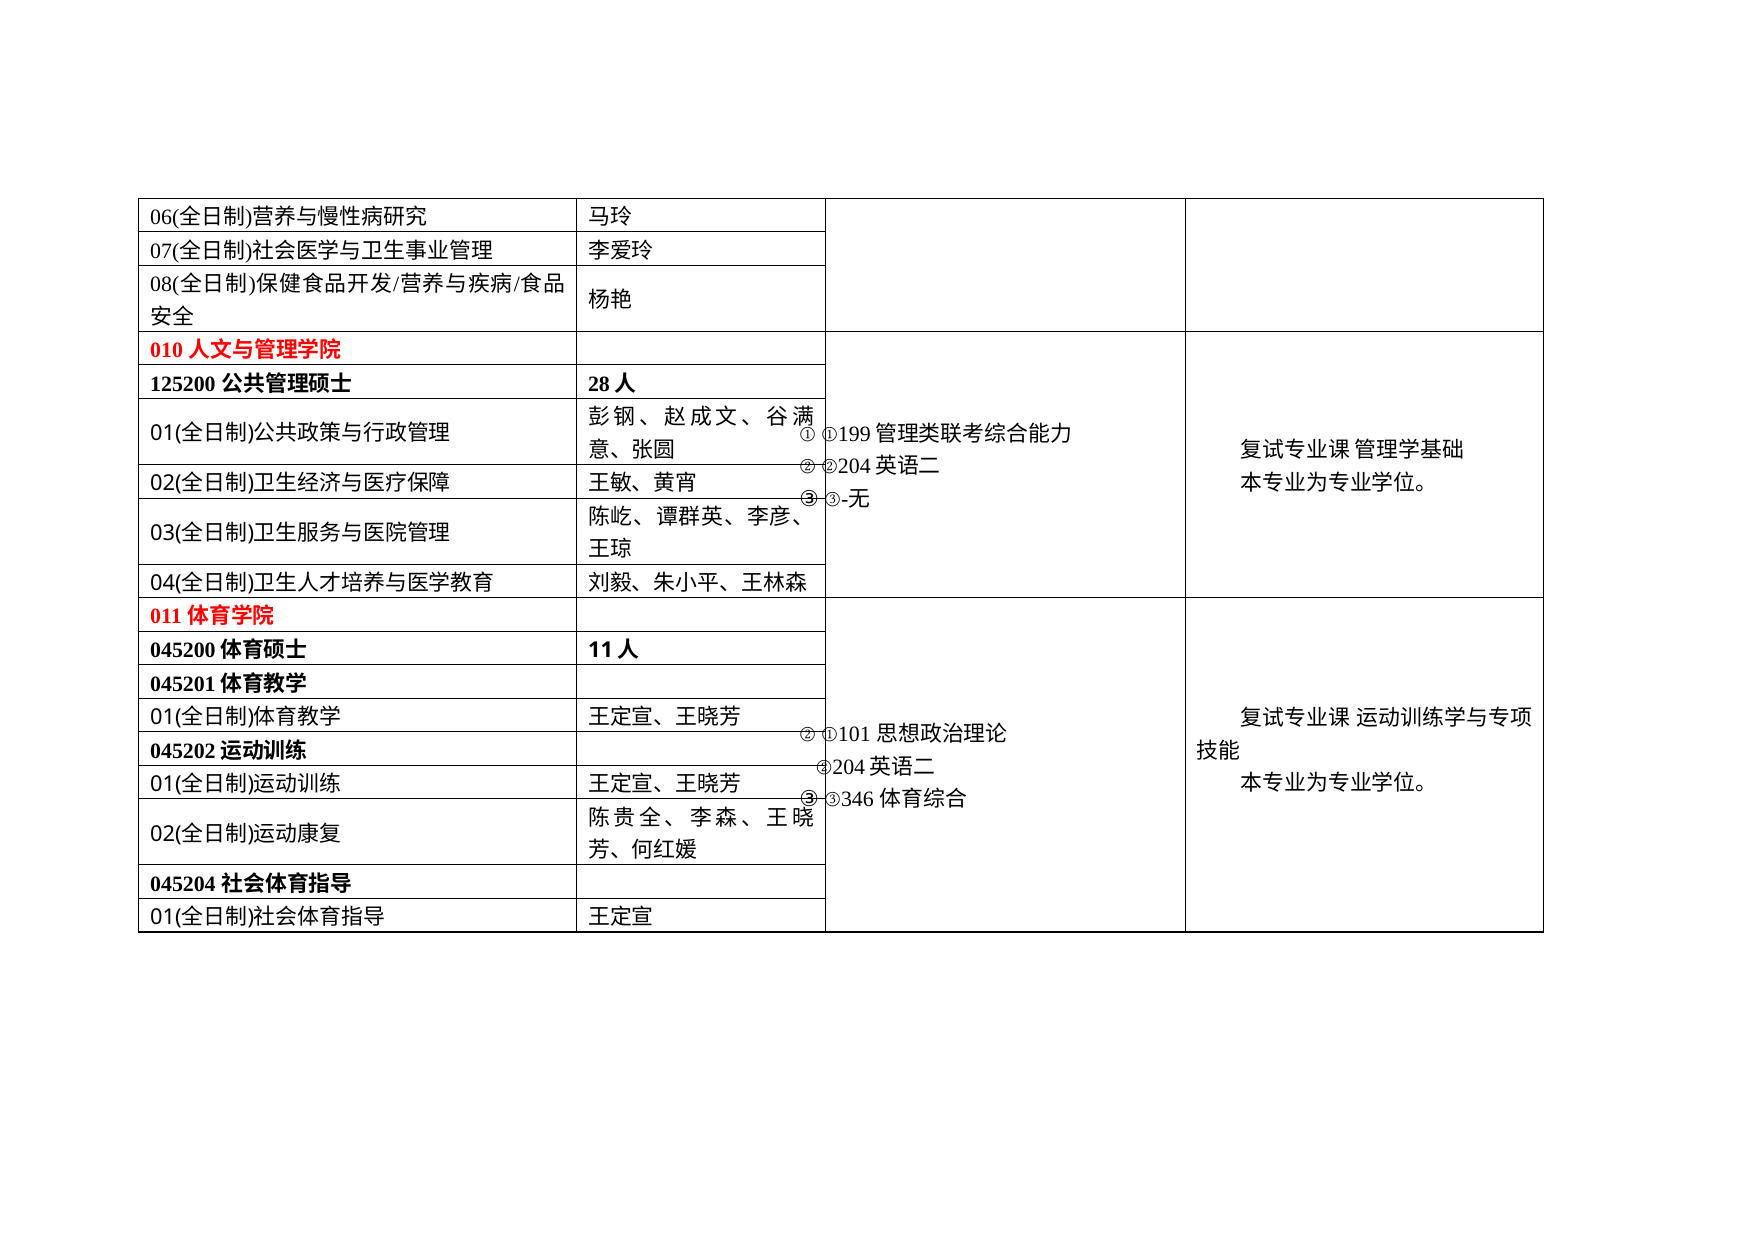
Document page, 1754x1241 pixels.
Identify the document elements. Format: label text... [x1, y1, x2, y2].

table_cell 复试专业课 管理学基础 本专业为专业学位。 [1186, 332, 1543, 597]
table_cell 01(全日制)公共政策与行政管理 [139, 399, 576, 464]
table_cell 李爱玲 [577, 232, 825, 265]
table_cell [577, 598, 825, 631]
table_cell 王定宣、王晓芳 [577, 699, 825, 731]
table_cell 杨艳 [577, 266, 825, 331]
table_cell 01(全日制)体育教学 [139, 699, 576, 731]
table_cell 125200 公共管理硕士 [139, 365, 576, 398]
table_cell 02(全日制)运动康复 [139, 799, 576, 864]
table_cell [577, 665, 825, 698]
table_cell 03(全日制)卫生服务与医院管理 [139, 499, 576, 563]
table_cell 011 体育学院 [139, 598, 576, 631]
table_cell 王敏、黄宵 [577, 465, 825, 497]
table_cell 陈贵全、李森、王晓芳、何红媛 [577, 799, 825, 864]
table_cell 复试专业课 运动训练学与专项技能 本专业为专业学位。 [1186, 598, 1543, 931]
table_cell 11人 [577, 632, 825, 664]
table_cell 07(全日制)社会医学与卫生事业管理 [139, 232, 576, 265]
table_cell 28人 [577, 365, 825, 398]
table_cell 刘毅、朱小平、王林森 [577, 565, 825, 597]
table_cell 010 人文与管理学院 [139, 332, 576, 364]
table_cell 045200体育硕士 [139, 632, 576, 664]
table_cell [577, 332, 825, 364]
table_cell 06(全日制)营养与慢性病研究 [139, 199, 576, 231]
table_cell 王定宣 [577, 899, 825, 931]
table_cell 045202运动训练 [139, 732, 576, 765]
table_cell 08(全日制)保健食品开发/营养与疾病/食品安全 [139, 266, 576, 331]
table_cell 王定宣、王晓芳 [577, 766, 825, 798]
table_cell ② ①101 思想政治理论 ②204英语二 ③ ③346 体育综合 [826, 598, 1185, 931]
table_cell 陈屹、谭群英、李彦、王琼 [577, 499, 825, 563]
table_cell 045204 社会体育指导 [139, 865, 576, 898]
table_cell ① ①199管理类联考综合能力 ② ②204英语二 ③ ③-无 [826, 332, 1185, 597]
table_cell [577, 865, 825, 898]
table_cell 01(全日制)社会体育指导 [139, 899, 576, 931]
table_cell 彭钢、赵成文、谷满意、张圆 [577, 399, 825, 464]
table_cell [577, 732, 825, 765]
table_cell 04(全日制)卫生人才培养与医学教育 [139, 565, 576, 597]
table_cell 马玲 [577, 199, 825, 231]
table_cell 045201体育教学 [139, 665, 576, 698]
table_cell 01(全日制)运动训练 [139, 766, 576, 798]
table_cell 02(全日制)卫生经济与医疗保障 [139, 465, 576, 497]
